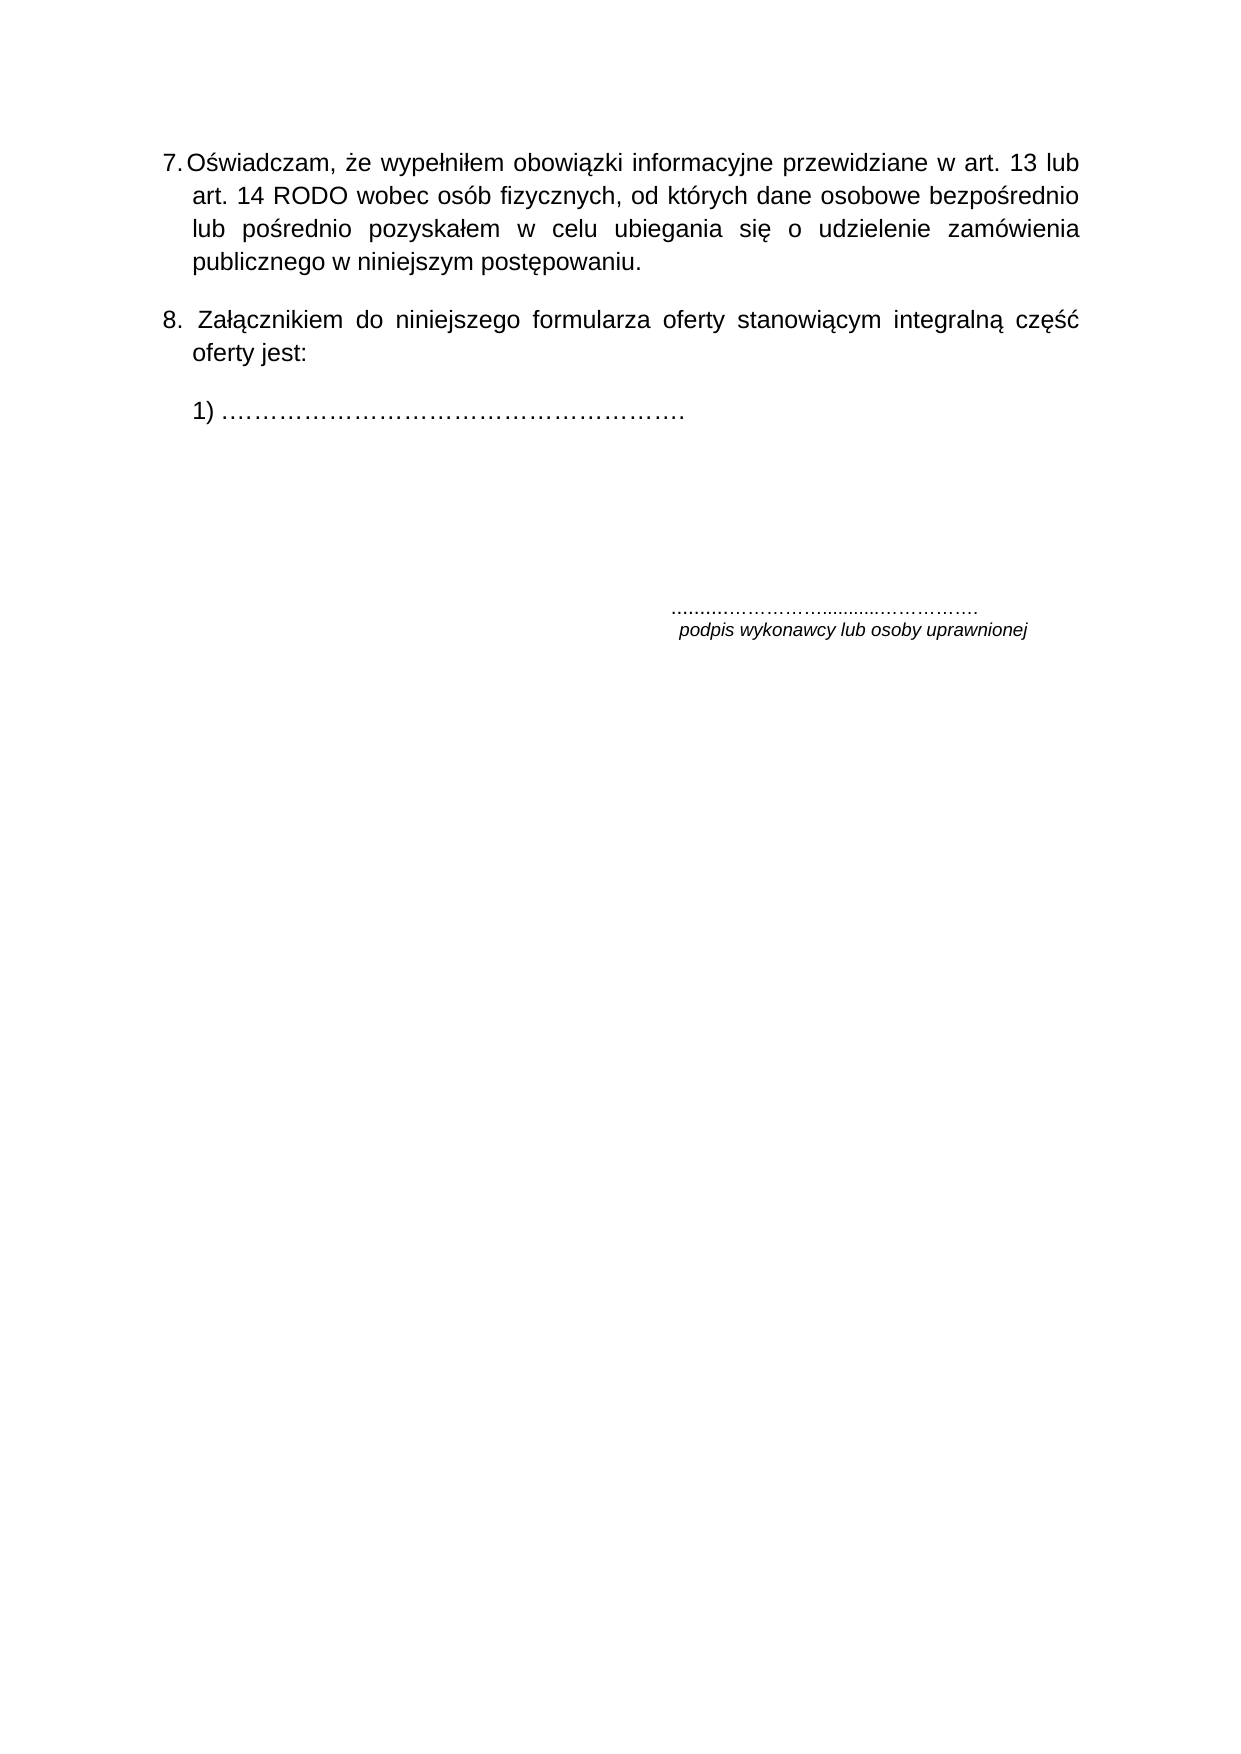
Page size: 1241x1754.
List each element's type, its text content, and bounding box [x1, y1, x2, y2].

list Załącznikiem do niniejszego formularza oferty stanowiącym integralną część oferty jest: [162, 305, 1081, 366]
list 1) .………………………………………………. [192, 396, 1081, 424]
text podpis wykonawcy lub osoby uprawnionej [679, 619, 1083, 641]
list Oświadczam, że wypełniłem obowiązki informacyjne przewidziane w art. 13 lub art. 14 RODO wobec osób fizycznych, od których dane osobowe bezpośrednio lub pośrednio pozyskałem w celu ubiegania się o udzielenie zamówienia publicznego w niniejszym postępowaniu. [162, 148, 1081, 275]
text ..........……………...........……………. [583, 595, 1066, 619]
